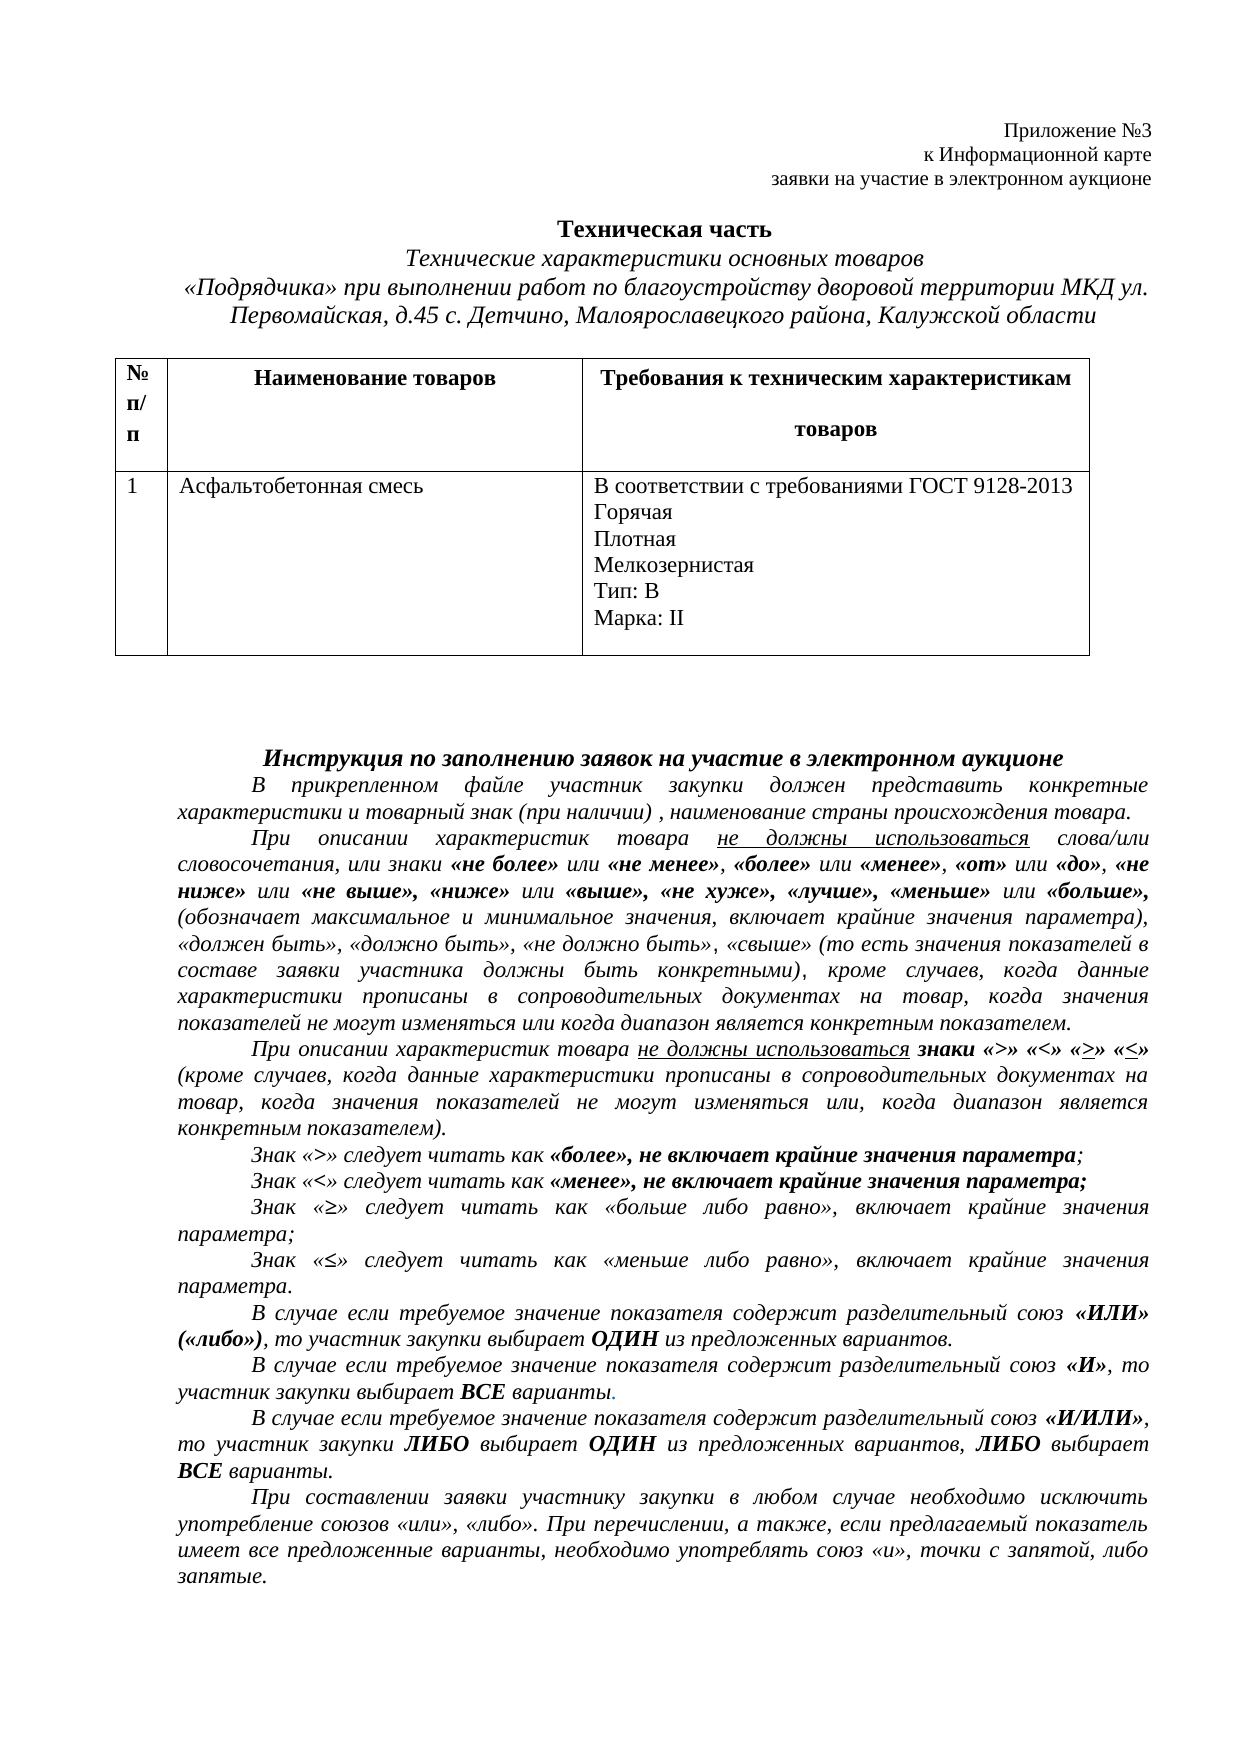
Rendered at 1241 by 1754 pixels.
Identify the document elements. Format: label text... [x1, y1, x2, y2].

text В случае если требуемое значение показателя содержит разделительный союз «И», то участник закупки выбирает ВСЕ варианты. [177, 1351, 1152, 1404]
text При составлении заявки участнику закупки в любом случае необходимо исключить употребление союзов «или», «либо». При перечислении, а также, если предлагаемый показатель имеет все предложенные варианты, необходимо употреблять союз «и», точки с запятой, либо запятые. [177, 1483, 1152, 1589]
text Техническая часть [177, 214, 1152, 243]
table_cell 1 [116, 472, 167, 655]
text к Информационной карте [177, 142, 1152, 166]
text «Подрядчика» при выполнении работ по благоустройству дворовой территории МКД ул. Первомайская, д.45 с. Детчино, Малоярославецкого района, Калужской области [177, 272, 1152, 329]
table_header № п/п [116, 359, 167, 471]
text Знак «>» следует читать как «более», не включает крайние значения параметра; [177, 1141, 1152, 1167]
text В случае если требуемое значение показателя содержит разделительный союз «И/ИЛИ», то участник закупки ЛИБО выбирает ОДИН из предложенных вариантов, ЛИБО выбирает ВСЕ варианты. [177, 1404, 1152, 1483]
text Инструкция по заполнению заявок на участие в электронном аукционе [177, 743, 1152, 771]
table_cell В соответствии с требованиями ГОСТ 9128-2013 Горячая Плотная Мелкозернистая Тип: В Марка: II [583, 472, 1089, 655]
text Технические характеристики основных товаров [177, 243, 1152, 272]
table_header Наименование товаров [168, 359, 582, 471]
text В случае если требуемое значение показателя содержит разделительный союз «ИЛИ» («либо»), то участник закупки выбирает ОДИН из предложенных вариантов. [177, 1299, 1152, 1351]
text Приложение №3 [177, 118, 1152, 142]
text При описании характеристик товара не должны использоваться слова/или словосочетания, или знаки «не более» или «не менее», «более» или «менее», «от» или «до», «не ниже» или «не выше», «ниже» или «выше», «не хуже», «лучше», «меньше» или «больше», (обозначает максимальное и минимальное значения, включает крайние значения параметра), «должен быть», «должно быть», «не должно быть», «свыше» (то есть значения показателей в составе заявки участника должны быть конкретными), кроме случаев, когда данные характеристики прописаны в сопроводительных документах на товар, когда значения показателей не могут изменяться или когда диапазон является конкретным показателем. [177, 824, 1152, 1035]
table_header Требования к техническим характеристикам товаров [583, 359, 1089, 471]
text Знак «<» следует читать как «менее», не включает крайние значения параметра; [177, 1167, 1152, 1193]
text Знак «≤» следует читать как «меньше либо равно», включает крайние значения параметра. [177, 1246, 1152, 1299]
table_cell Асфальтобетонная смесь [168, 472, 582, 655]
text При описании характеристик товара не должны использоваться знаки «>» «<» «>» «<» (кроме случаев, когда данные характеристики прописаны в сопроводительных документах на товар, когда значения показателей не могут изменяться или, когда диапазон является конкретным показателем). [177, 1035, 1152, 1141]
text В прикрепленном файле участник закупки должен представить конкретные характеристики и товарный знак (при наличии) , наименование страны происхождения товара. [177, 771, 1152, 824]
text заявки на участие в электронном аукционе [177, 166, 1152, 190]
text Знак «≥» следует читать как «больше либо равно», включает крайние значения параметра; [177, 1193, 1152, 1246]
